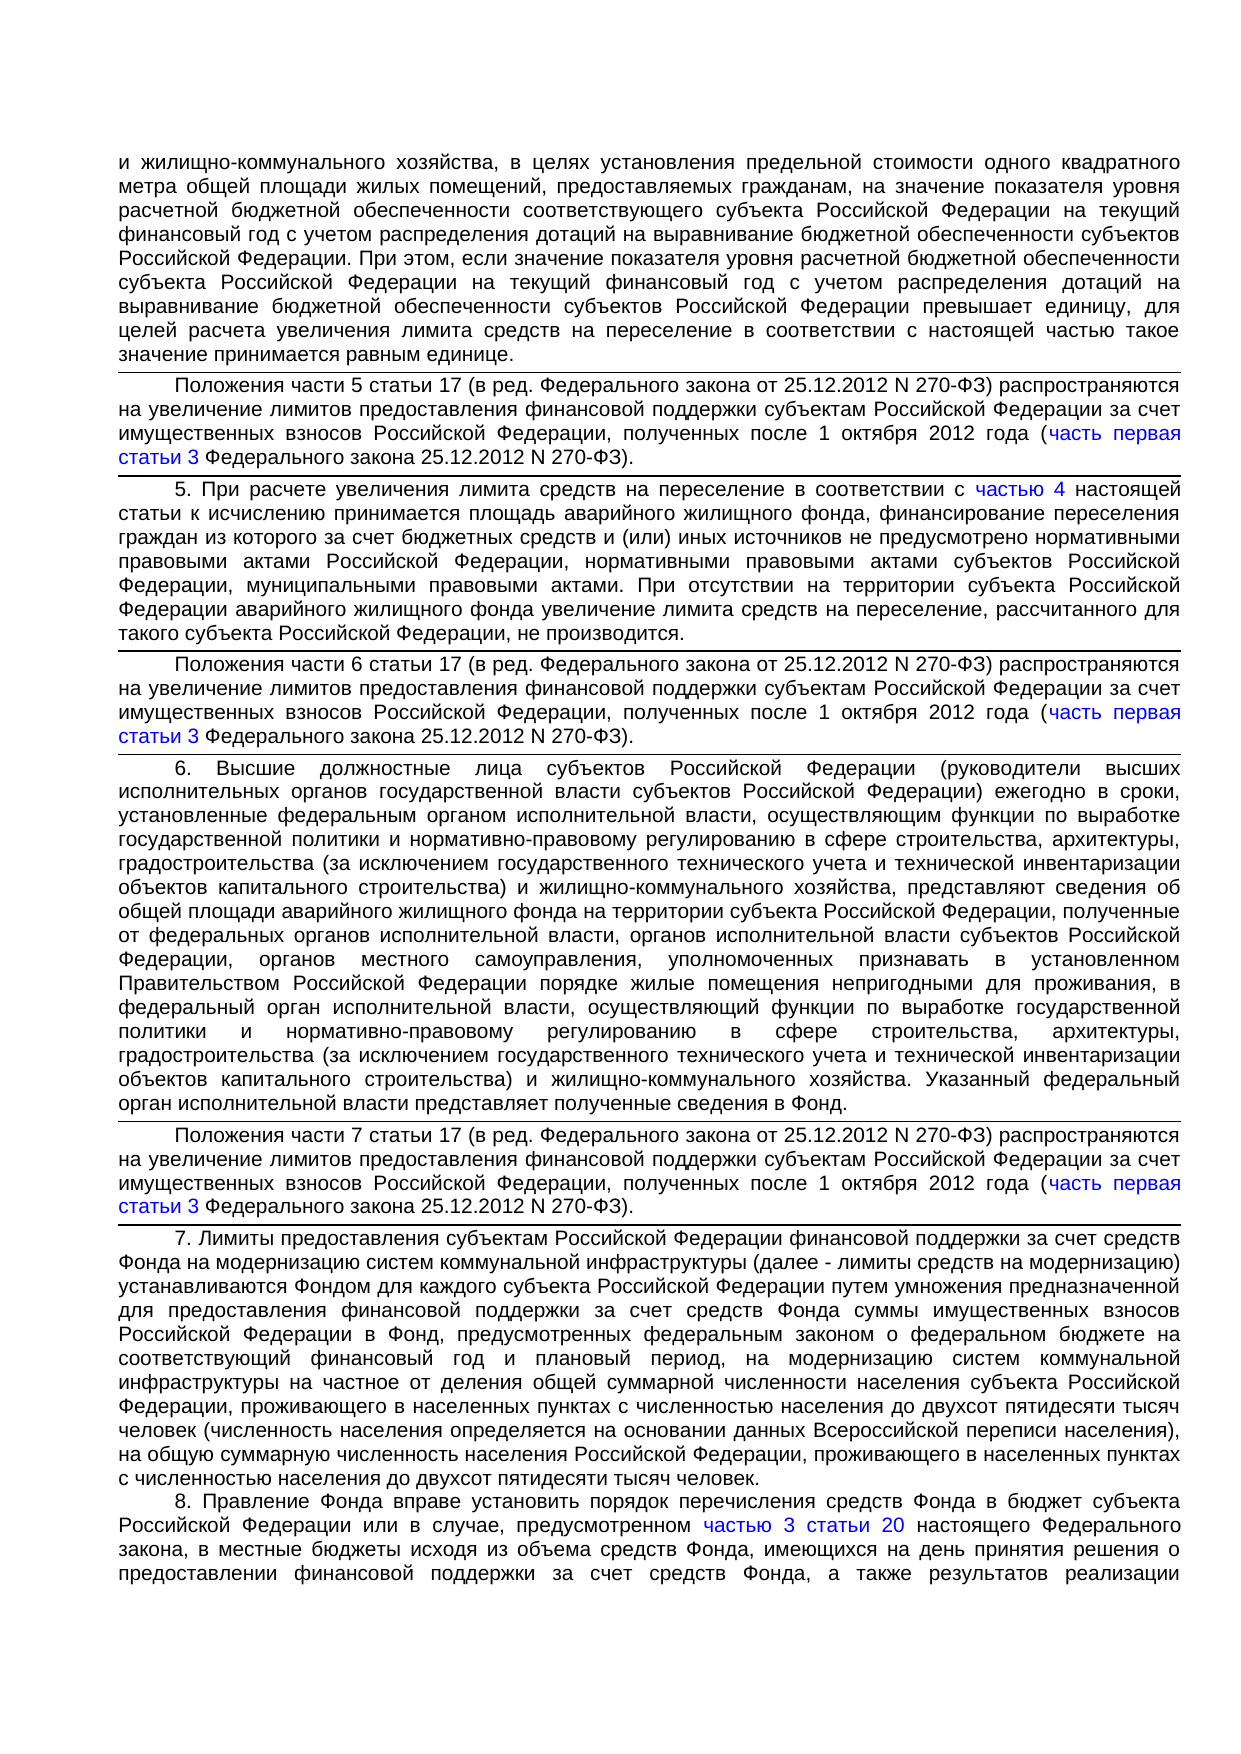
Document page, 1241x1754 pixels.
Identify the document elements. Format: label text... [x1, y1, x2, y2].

text 7. Лимиты предоставления субъектам Российской Федерации финансовой поддержки за счет средств Фонда на модернизацию систем коммунальной инфраструктуры (далее - лимиты средств на модернизацию) устанавливаются Фондом для каждого субъекта Российской Федерации путем умножения предназначенной для предоставления финансовой поддержки за счет средств Фонда суммы имущественных взносов Российской Федерации в Фонд, предусмотренных федеральным законом о федеральном бюджете на соответствующий финансовый год и плановый период, на модернизацию систем коммунальной инфраструктуры на частное от деления общей суммарной численности населения субъекта Российской Федерации, проживающего в населенных пунктах с численностью населения до двухсот пятидесяти тысяч человек (численность населения определяется на основании данных Всероссийской переписи населения), на общую суммарную численность населения Российской Федерации, проживающего в населенных пунктах с численностью населения до двухсот пятидесяти тысяч человек. [118, 1226, 1181, 1489]
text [118, 150, 1181, 366]
text 5. При расчете увеличения лимита средств на переселение в соответствии с частью 4 настоящей статьи к исчислению принимается площадь аварийного жилищного фонда, финансирование переселения граждан из которого за счет бюджетных средств и (или) иных источников не предусмотрено нормативными правовыми актами Российской Федерации, нормативными правовыми актами субъектов Российской Федерации, муниципальными правовыми актами. При отсутствии на территории субъекта Российской Федерации аварийного жилищного фонда увеличение лимита средств на переселение, рассчитанного для такого субъекта Российской Федерации, не производится. [118, 477, 1181, 644]
text Положения части 7 статьи 17 (в ред. Федерального закона от 25.12.2012 N 270-ФЗ) распространяются на увеличение лимитов предоставления финансовой поддержки субъектам Российской Федерации за счет имущественных взносов Российской Федерации, полученных после 1 октября 2012 года (часть первая статьи 3 Федерального закона 25.12.2012 N 270-ФЗ). [118, 1122, 1181, 1218]
text Положения части 5 статьи 17 (в ред. Федерального закона от 25.12.2012 N 270-ФЗ) распространяются на увеличение лимитов предоставления финансовой поддержки субъектам Российской Федерации за счет имущественных взносов Российской Федерации, полученных после 1 октября 2012 года (часть первая статьи 3 Федерального закона 25.12.2012 N 270-ФЗ). [118, 373, 1181, 469]
text 6. Высшие должностные лица субъектов Российской Федерации (руководители высших исполнительных органов государственной власти субъектов Российской Федерации) ежегодно в сроки, установленные федеральным органом исполнительной власти, осуществляющим функции по выработке государственной политики и нормативно-правовому регулированию в сфере строительства, архитектуры, градостроительства (за исключением государственного технического учета и технической инвентаризации объектов капитального строительства) и жилищно-коммунального хозяйства, представляют сведения об общей площади аварийного жилищного фонда на территории субъекта Российской Федерации, полученные от федеральных органов исполнительной власти, органов исполнительной власти субъектов Российской Федерации, органов местного самоуправления, уполномоченных признавать в установленном Правительством Российской Федерации порядке жилые помещения непригодными для проживания, в федеральный орган исполнительной власти, осуществляющий функции по выработке государственной политики и нормативно-правовому регулированию в сфере строительства, архитектуры, градостроительства (за исключением государственного технического учета и технической инвентаризации объектов капитального строительства) и жилищно-коммунального хозяйства. Указанный федеральный орган исполнительной власти представляет полученные сведения в Фонд. [118, 755, 1181, 1115]
text Положения части 6 статьи 17 (в ред. Федерального закона от 25.12.2012 N 270-ФЗ) распространяются на увеличение лимитов предоставления финансовой поддержки субъектам Российской Федерации за счет имущественных взносов Российской Федерации, полученных после 1 октября 2012 года (часть первая статьи 3 Федерального закона 25.12.2012 N 270-ФЗ). [118, 652, 1181, 748]
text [118, 1489, 1181, 1585]
